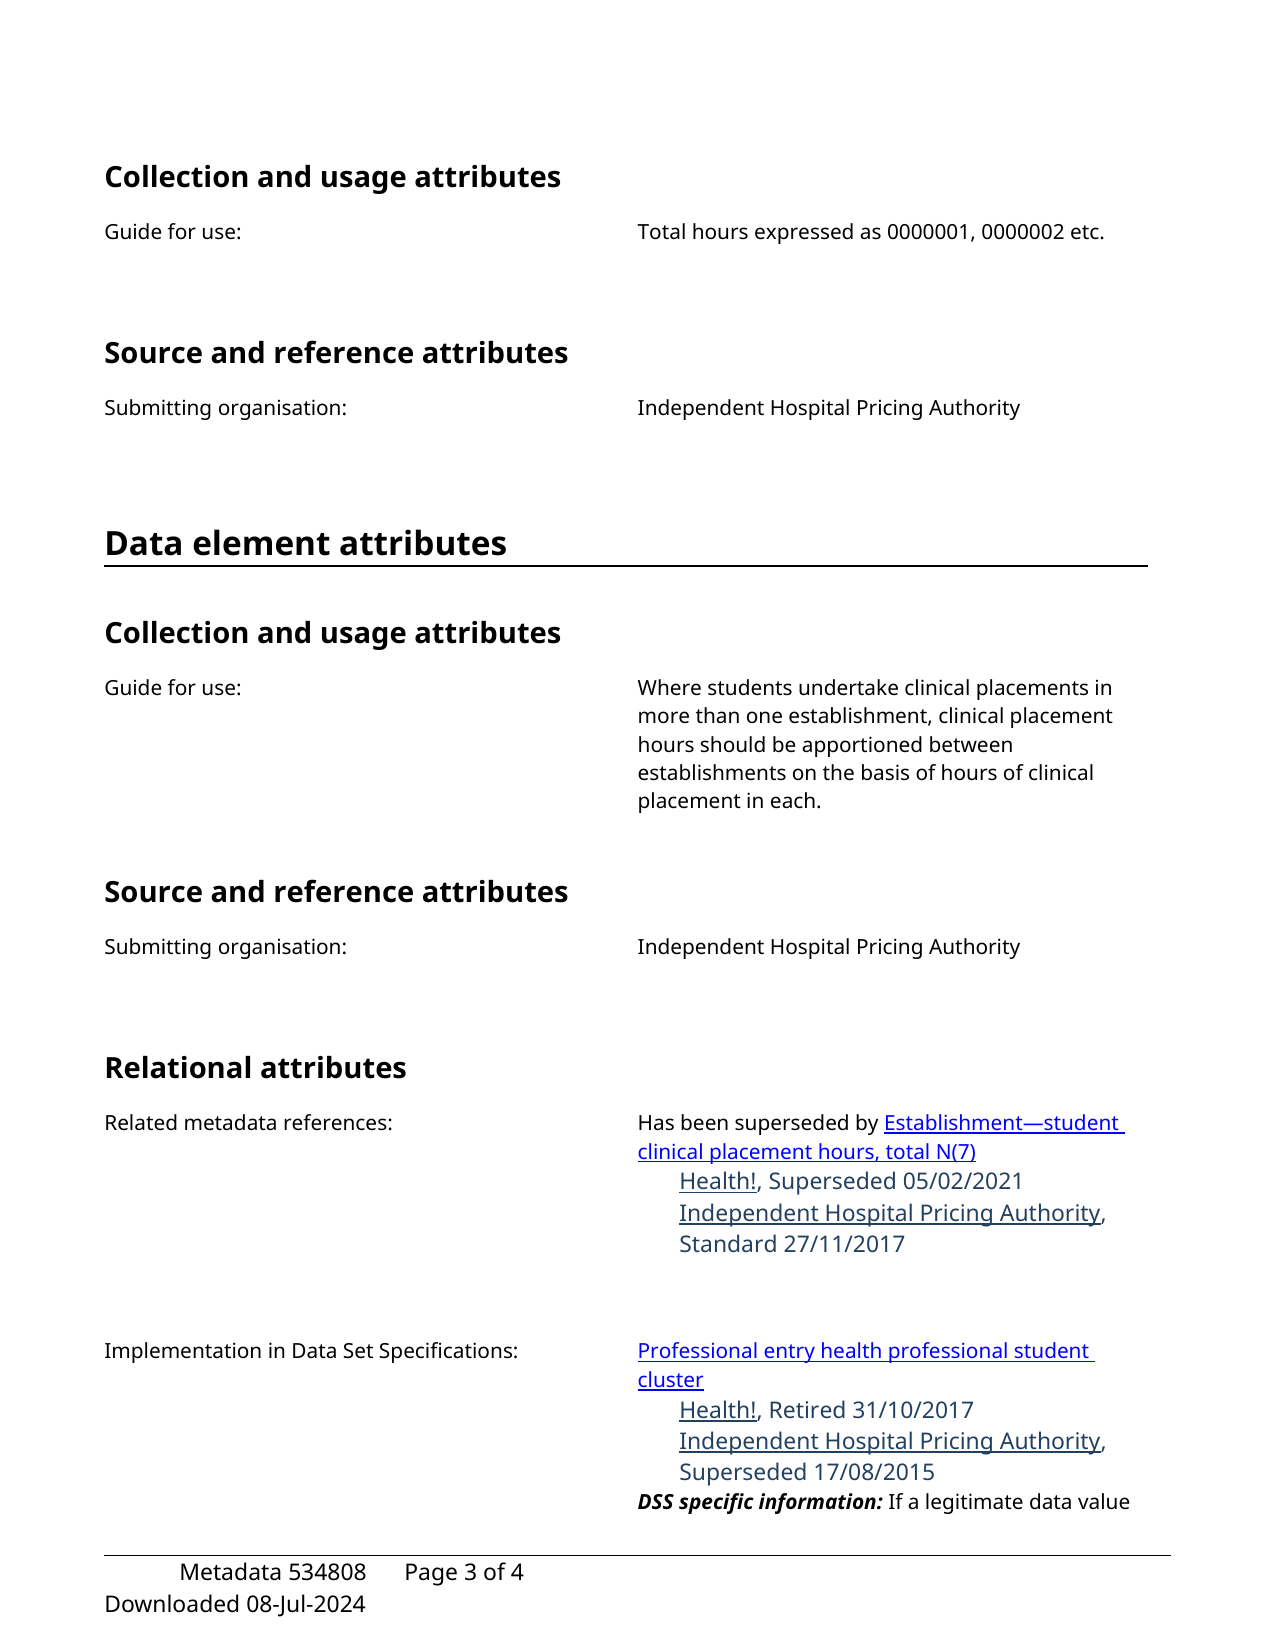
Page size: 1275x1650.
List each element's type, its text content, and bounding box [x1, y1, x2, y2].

table_cell Guide for use: [93, 663, 626, 826]
table_cell Relational attributes [93, 1002, 1159, 1098]
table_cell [93, 1326, 626, 1526]
table_cell Where students undertake clinical placements in more than one establishment, clinical placement hours should be apportioned between establishments on the basis of hours of clinical placement in each. [626, 663, 1159, 826]
table_cell Guide for use: [93, 206, 626, 256]
table_cell Independent Hospital Pricing Authority [626, 921, 1159, 1002]
table_cell Has been superseded by Establishment—student clinical placement hours, total N(7) Health!, Superseded 05/02/2021 Independent Hospital Pricing Authority, Standard 27/11/2017 [626, 1098, 1159, 1326]
table_cell Related metadata references: [93, 1098, 626, 1326]
table_cell Submitting organisation: [93, 921, 626, 1002]
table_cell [626, 1326, 1159, 1526]
table_cell Total hours expressed as 0000001, 0000002 etc. [626, 206, 1159, 256]
table_header Source and reference attributes [93, 287, 1159, 383]
table_cell Independent Hospital Pricing Authority [626, 383, 1159, 463]
table_cell Submitting organisation: [93, 383, 626, 463]
table_cell Source and reference attributes [93, 826, 1159, 921]
table_header Collection and usage attributes [93, 110, 1159, 206]
table_header Data element attributes [93, 495, 1159, 567]
table_cell Collection and usage attributes [93, 567, 1159, 662]
